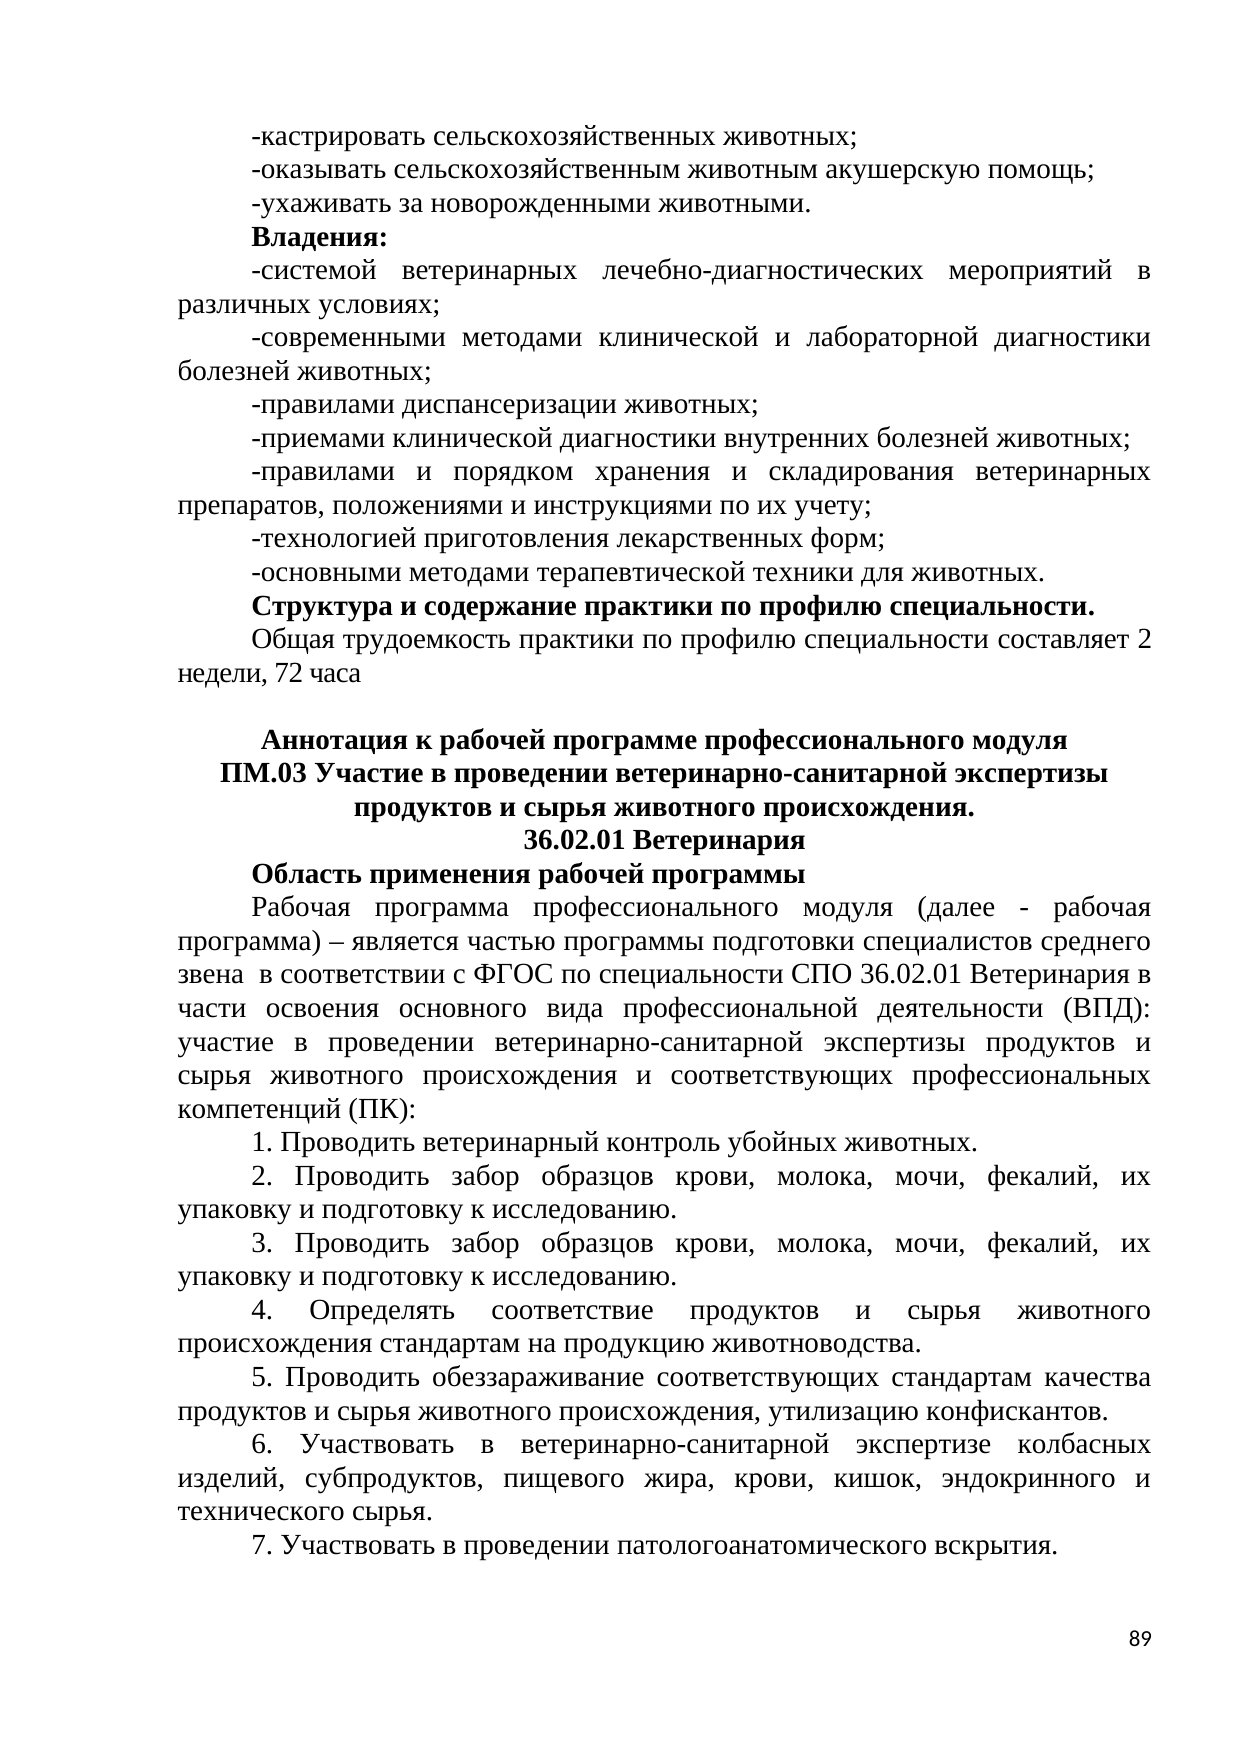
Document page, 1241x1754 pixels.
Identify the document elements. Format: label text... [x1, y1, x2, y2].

text Структура и содержание практики по профилю специальности. [177, 588, 1152, 621]
text 36.02.01 Ветеринария [177, 822, 1152, 856]
text -правилами диспансеризации животных; [177, 386, 1152, 420]
text Аннотация к рабочей программе профессионального модуля [177, 722, 1152, 755]
text -кастрировать сельскохозяйственных животных; [177, 118, 1152, 152]
text 3. Проводить забор образцов крови, молока, мочи, фекалий, их упаковку и подготовку к исследованию. [177, 1225, 1152, 1292]
text -правилами и порядком хранения и складирования ветеринарных препаратов, положениями и инструкциями по их учету; [177, 453, 1152, 521]
text 7. Участвовать в проведении патологоанатомического вскрытия. [177, 1527, 1152, 1560]
text ПМ.03 Участие в проведении ветеринарно-санитарной экспертизы продуктов и сырья животного происхождения. [177, 755, 1152, 822]
text Область применения рабочей программы [177, 856, 1152, 889]
text 1. Проводить ветеринарный контроль убойных животных. [177, 1124, 1152, 1158]
text Рабочая программа профессионального модуля (далее - рабочая программа) – является частью программы подготовки специалистов среднего звена в соответствии с ФГОС по специальности СПО 36.02.01 Ветеринария в части освоения основного вида профессиональной деятельности (ВПД): участие в проведении ветеринарно-санитарной экспертизы продуктов и сырья животного происхождения и соответствующих профессиональных компетенций (ПК): [177, 889, 1152, 1124]
text 5. Проводить обеззараживание соответствующих стандартам качества продуктов и сырья животного происхождения, утилизацию конфискантов. [177, 1359, 1152, 1426]
text 4. Определять соответствие продуктов и сырья животного происхождения стандартам на продукцию животноводства. [177, 1292, 1152, 1359]
text -основными методами терапевтической техники для животных. [177, 554, 1152, 588]
text Общая трудоемкость практики по профилю специальности составляет 2 недели, 72 часа [177, 621, 1152, 688]
text Владения: [177, 219, 1152, 252]
text -современными методами клинической и лабораторной диагностики болезней животных; [177, 319, 1152, 386]
text -оказывать сельскохозяйственным животным акушерскую помощь; [177, 152, 1152, 185]
text 6. Участвовать в ветеринарно-санитарной экспертизе колбасных изделий, субпродуктов, пищевого жира, крови, кишок, эндокринного и технического сырья. [177, 1426, 1152, 1527]
text -технологией приготовления лекарственных форм; [177, 521, 1152, 554]
text 2. Проводить забор образцов крови, молока, мочи, фекалий, их упаковку и подготовку к исследованию. [177, 1158, 1152, 1225]
text -приемами клинической диагностики внутренних болезней животных; [177, 420, 1152, 453]
text -ухаживать за новорожденными животными. [177, 185, 1152, 219]
text -системой ветеринарных лечебно-диагностических мероприятий в различных условиях; [177, 252, 1152, 319]
